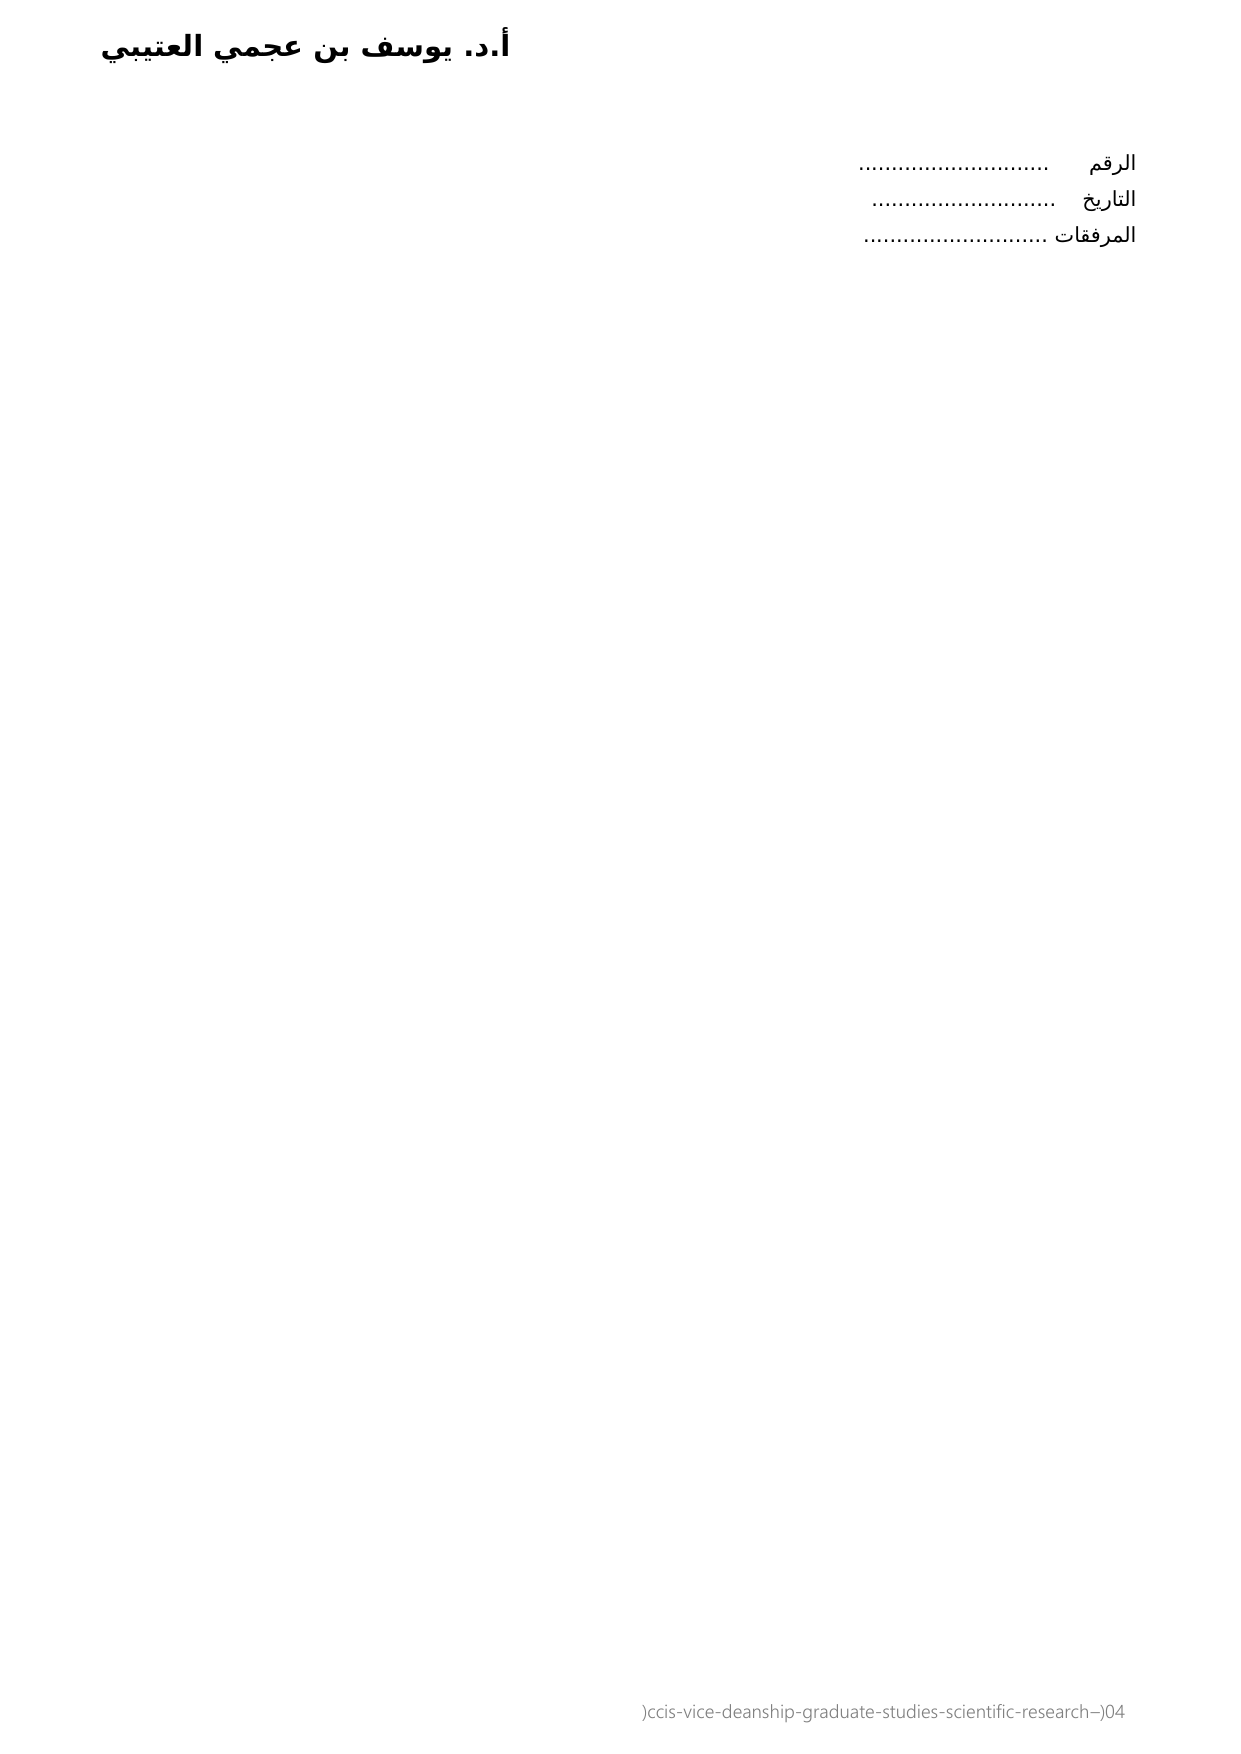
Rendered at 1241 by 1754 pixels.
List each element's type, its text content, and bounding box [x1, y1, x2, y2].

text أ.د. يوسف بن عجمي العتيبي [44, 29, 642, 63]
